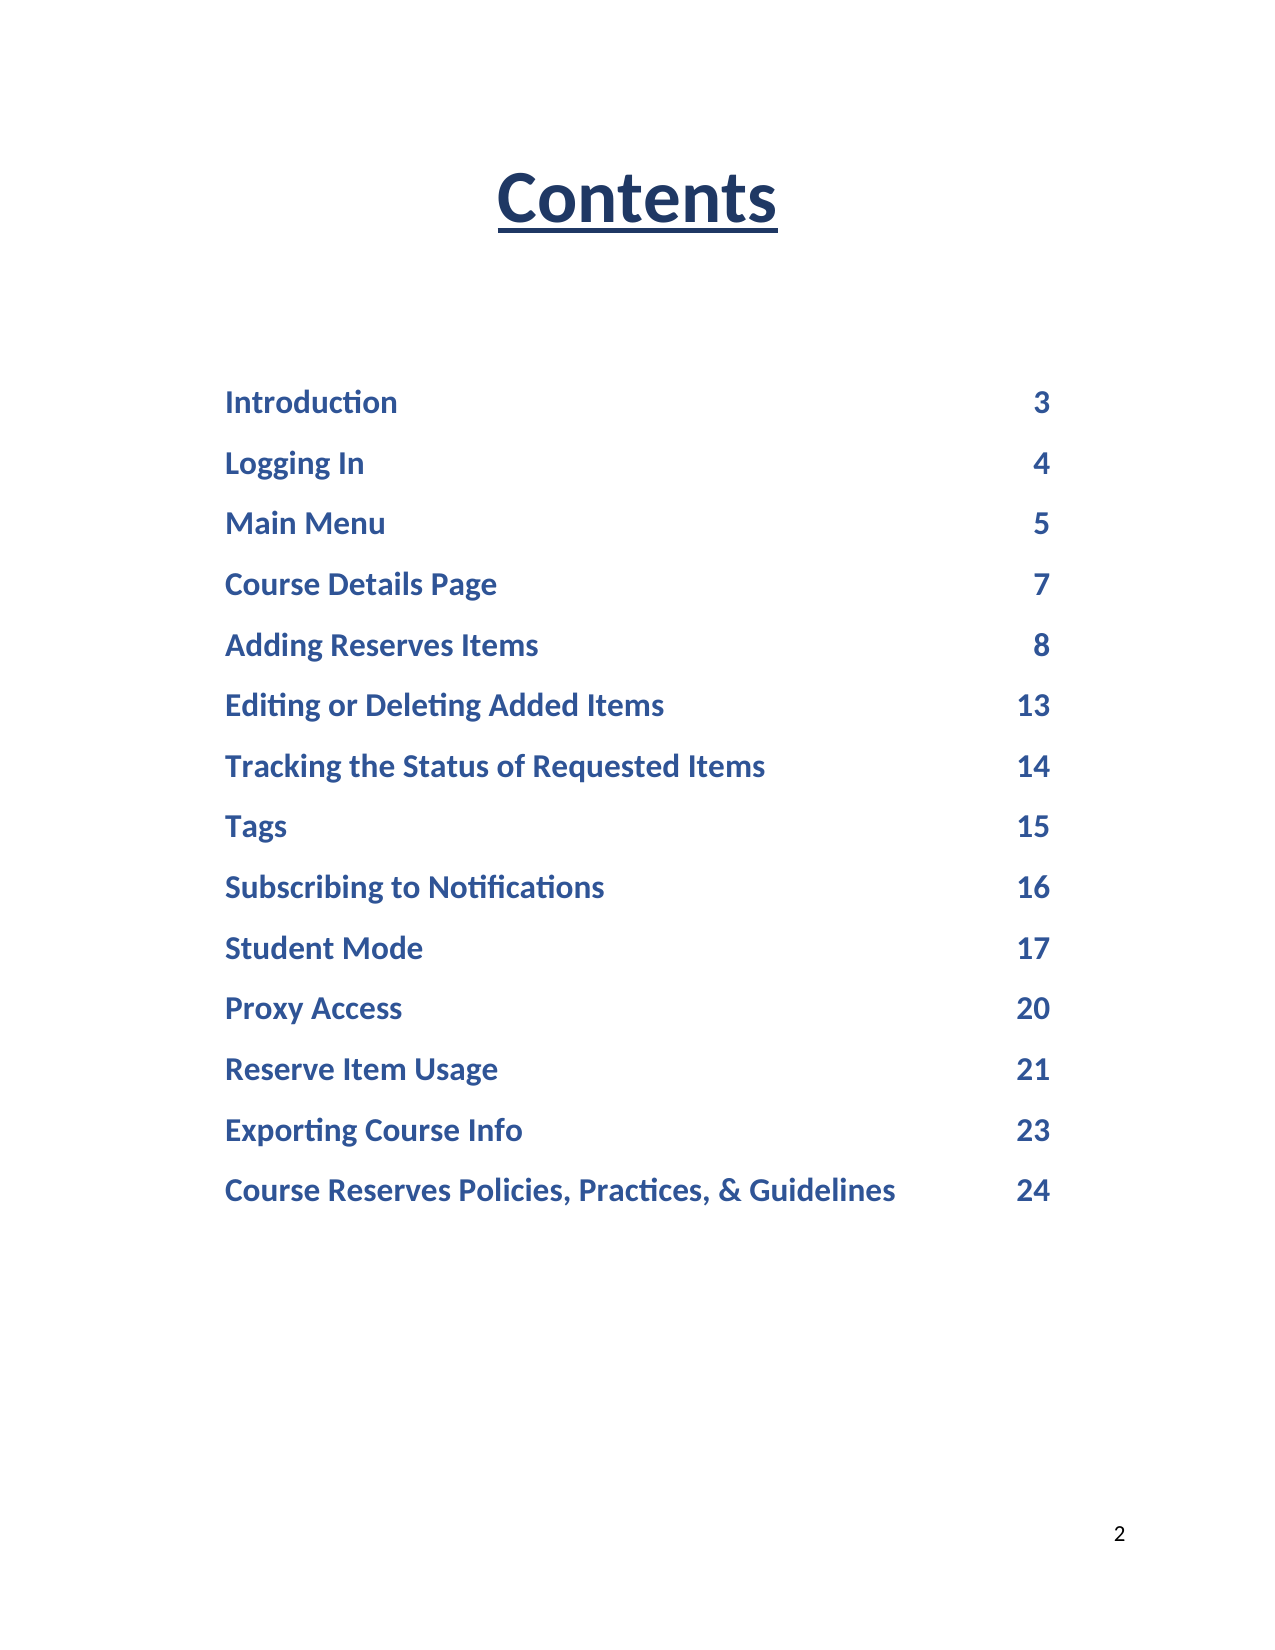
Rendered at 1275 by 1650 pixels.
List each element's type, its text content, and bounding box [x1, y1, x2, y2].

text Reserve Item Usage 21 [225, 1048, 1125, 1089]
text Adding Reserves Items 8 [225, 623, 1125, 664]
text Student Mode 17 [225, 927, 1125, 967]
text Logging In 4 [225, 442, 1125, 482]
text Main Menu 5 [225, 502, 1125, 543]
text Tracking the Status of Requested Items 14 [225, 745, 1125, 786]
text Editing or Deleting Added Items 13 [225, 684, 1125, 725]
text Tags 15 [225, 805, 1125, 846]
text Proxy Access 20 [225, 987, 1125, 1028]
text Contents [150, 150, 1125, 242]
text Course Reserves Policies, Practices, & Guidelines 24 [225, 1169, 1125, 1210]
text Course Details Page 7 [225, 563, 1125, 604]
text Subscribing to Notifications 16 [225, 866, 1125, 907]
text Introduction 3 [225, 381, 1125, 422]
text Exporting Course Info 23 [225, 1108, 1125, 1149]
